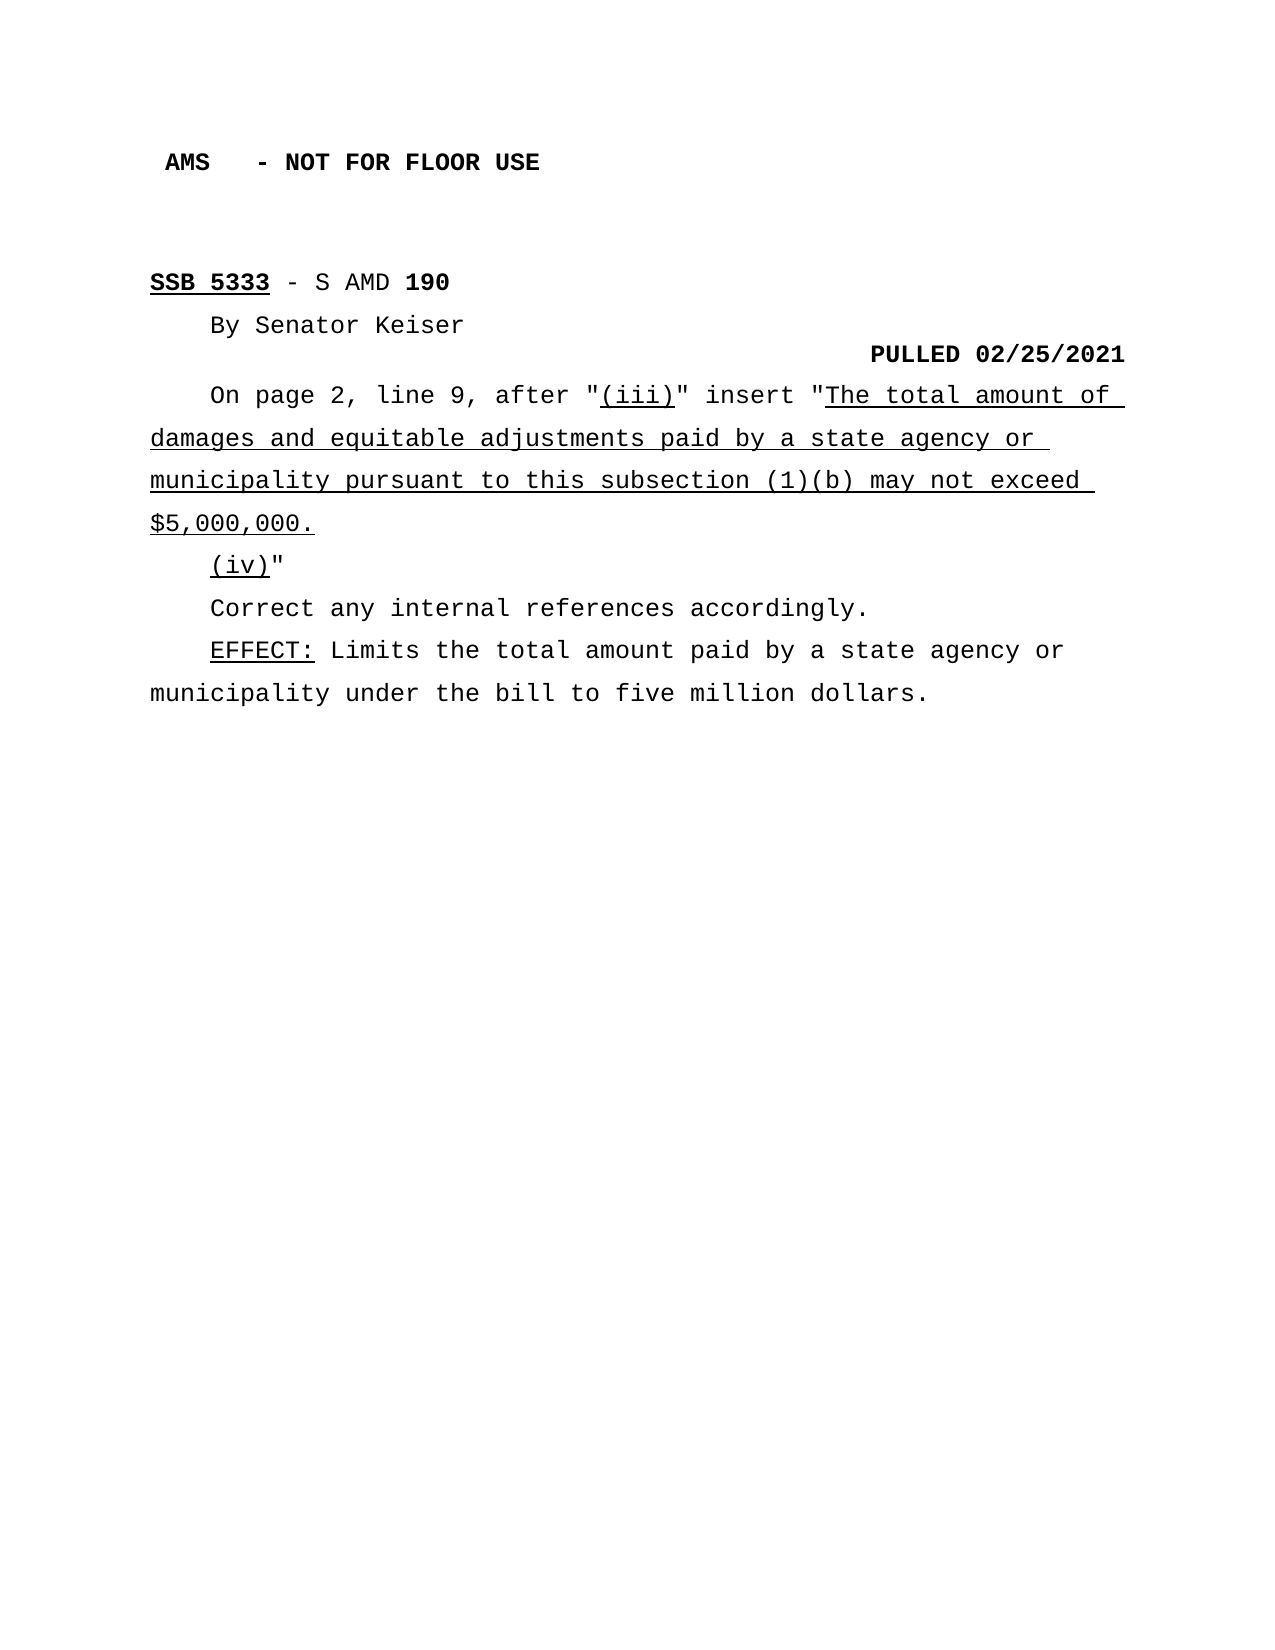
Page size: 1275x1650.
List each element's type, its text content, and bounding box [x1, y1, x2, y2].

text SSB 5333 - S AMD 190 [150, 257, 1125, 299]
text Correct any internal references accordingly. [150, 582, 1125, 625]
text (iv)" [150, 540, 1125, 582]
text By Senator Keiser [150, 299, 1125, 342]
text PULLED 02/25/2021 [150, 342, 1125, 370]
text On page 2, line 9, after "(iii)" insert "The total amount of damages and equitable adjustments paid by a state agency or municipality pursuant to this subsection (1)(b) may not exceed $5,000,000. [150, 370, 1125, 540]
text EFFECT: Limits the total amount paid by a state agency or municipality under the bill to five million dollars. [150, 625, 1125, 710]
text AMS - NOT FOR FLOOR USE [150, 150, 1125, 178]
